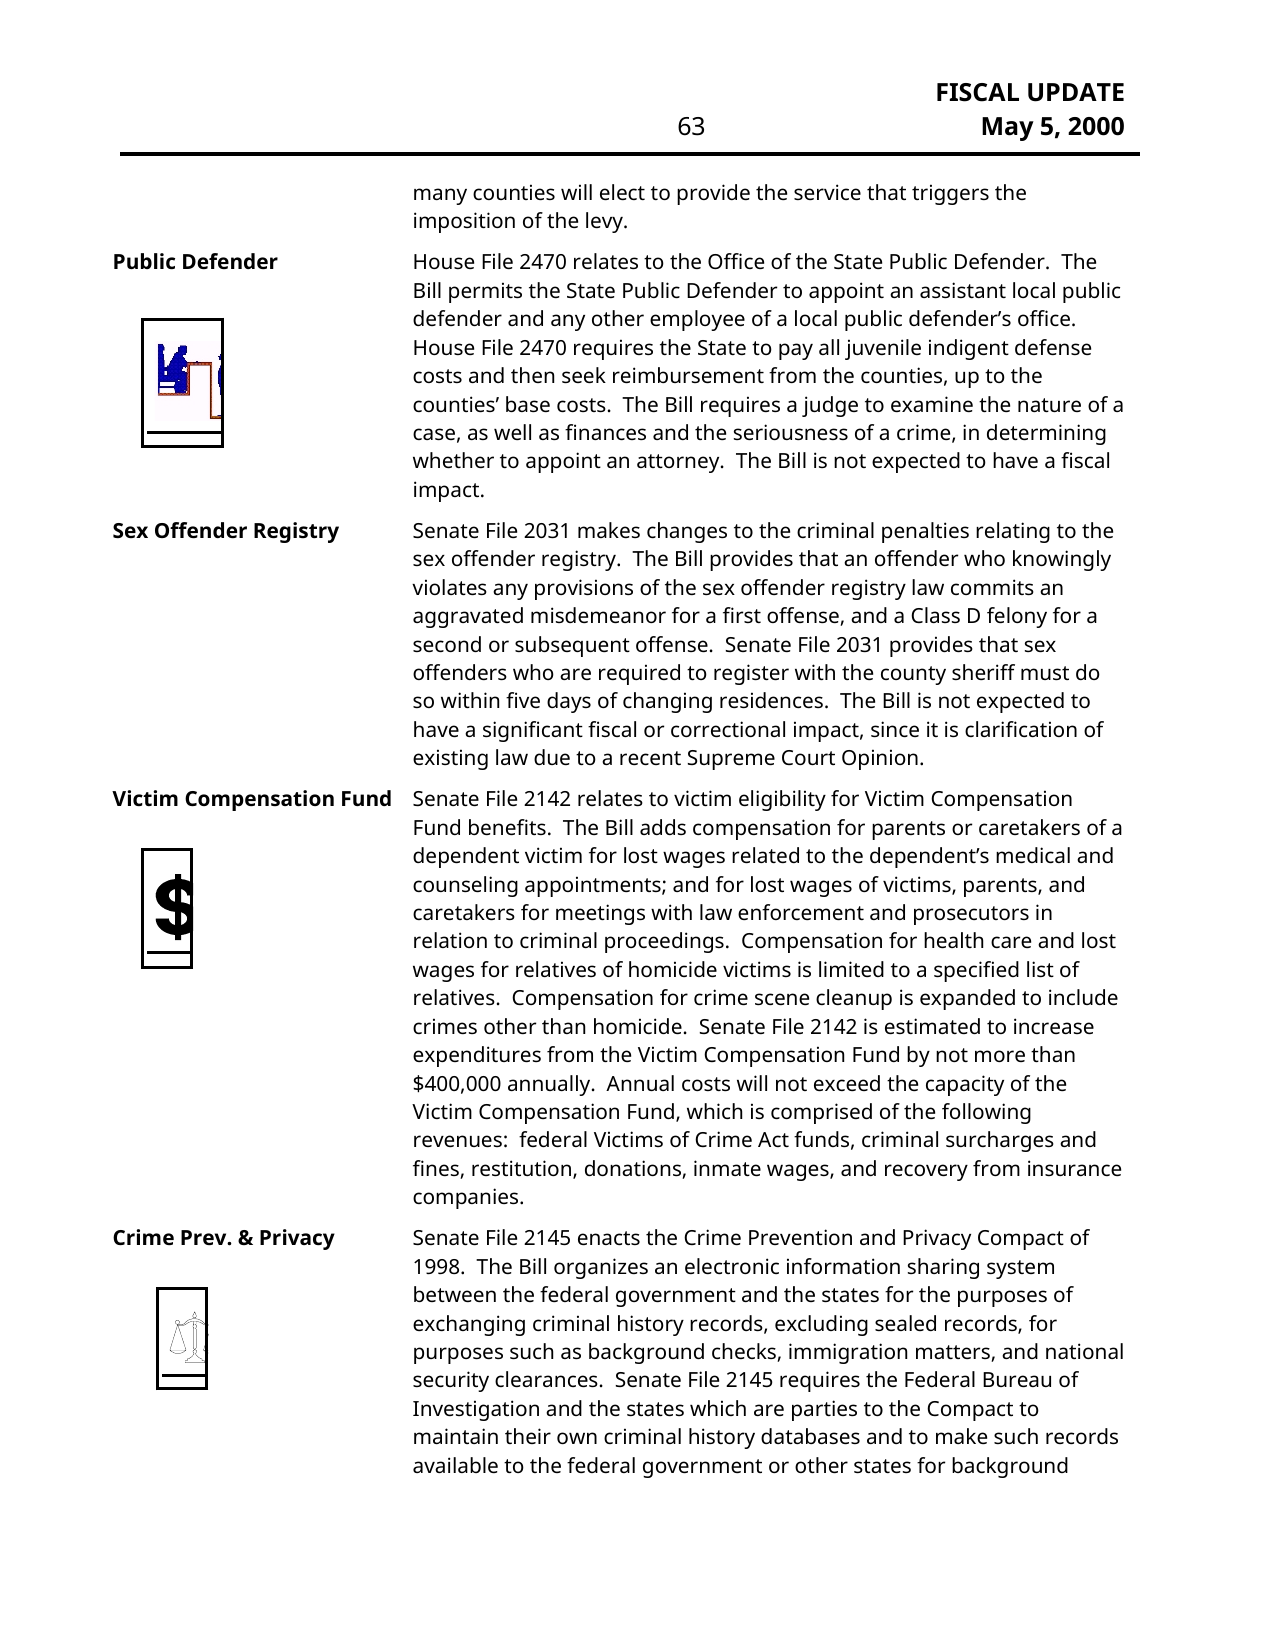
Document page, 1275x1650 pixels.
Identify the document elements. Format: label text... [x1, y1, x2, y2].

text Sex Offender Registry Senate File 2031 makes changes to the criminal penalties relating to the sex offender registry. The Bill provides that an offender who knowingly violates any provisions of the sex offender registry law commits an aggravated misdemeanor for a first offense, and a Class D felony for a second or subsequent offense. Senate File 2031 provides that sex offenders who are required to register with the county sheriff must do so within five days of changing residences. The Bill is not expected to have a significant fiscal or correctional impact, since it is clarification of existing law due to a recent Supreme Court Opinion. [112, 516, 1125, 772]
text Public Defender House File 2470 relates to the Office of the State Public Defender. The Bill permits the State Public Defender to appoint an assistant local public defender and any other employee of a local public defender’s office. House File 2470 requires the State to pay all juvenile indigent defense costs and then seek reimbursement from the counties, up to the counties’ base costs. The Bill requires a judge to examine the nature of a case, as well as finances and the seriousness of a crime, in determining whether to appoint an attorney. The Bill is not expected to have a fiscal impact. [112, 247, 1125, 503]
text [112, 1223, 1125, 1479]
picture [154, 341, 221, 421]
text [112, 178, 1125, 235]
text Victim Compensation Fund Senate File 2142 relates to victim eligibility for Victim Compensation Fund benefits. The Bill adds compensation for parents or caretakers of a dependent victim for lost wages related to the dependent’s medical and counseling appointments; and for lost wages of victims, parents, and caretakers for meetings with law enforcement and prosecutors in relation to criminal proceedings. Compensation for health care and lost wages for relatives of homicide victims is limited to a specified list of relatives. Compensation for crime scene cleanup is expanded to include crimes other than homicide. Senate File 2142 is estimated to increase expenditures from the Victim Compensation Fund by not more than $400,000 annually. Annual costs will not exceed the capacity of the Victim Compensation Fund, which is comprised of the following revenues: federal Victims of Crime Act funds, criminal surcharges and fines, restitution, donations, inmate wages, and recovery from insurance companies. [112, 784, 1125, 1211]
